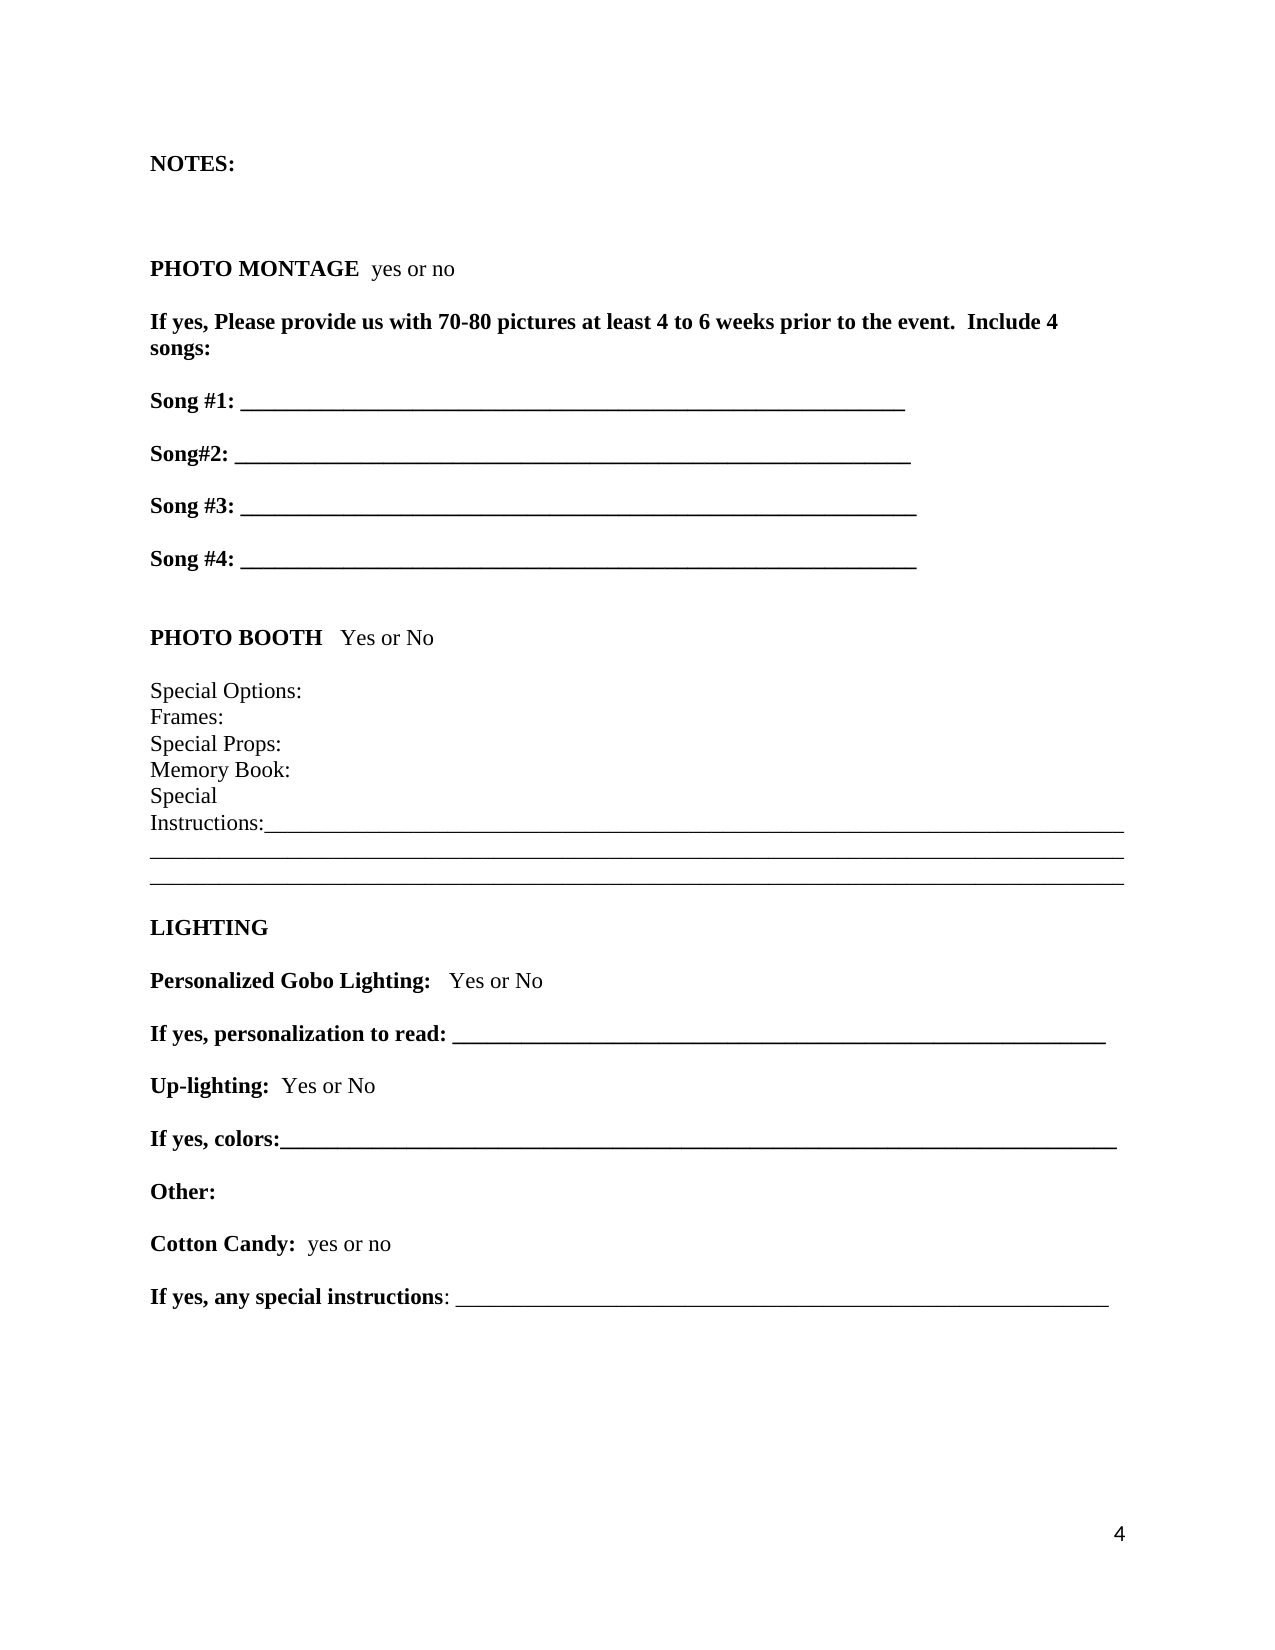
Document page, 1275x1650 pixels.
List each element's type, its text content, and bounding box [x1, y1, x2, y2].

text Song #1: __________________________________________________________ [150, 387, 1125, 413]
text Memory Book: [150, 756, 1125, 782]
text If yes, Please provide us with 70-80 pictures at least 4 to 6 weeks prior to the event. Include 4 songs: [150, 308, 1125, 361]
text NOTES: [150, 150, 1125, 176]
text Personalized Gobo Lighting: Yes or No [150, 967, 1125, 993]
text If yes, colors:_________________________________________________________________________ [150, 1125, 1125, 1151]
text Song #3: ___________________________________________________________ [150, 493, 1125, 519]
text Up-lighting: Yes or No [150, 1072, 1125, 1099]
text Other: [150, 1178, 1125, 1204]
text Frames: [150, 703, 1125, 730]
text Cotton Candy: yes or no [150, 1231, 1125, 1257]
text LIGHTING [150, 914, 1125, 941]
text PHOTO BOOTH Yes or No [150, 624, 1125, 651]
text Song #4: ___________________________________________________________ [150, 545, 1125, 572]
text Special Instructions:_____________________________________________________________________________________________________________________________________________________________________________________________________________________________________________________ [150, 782, 1125, 888]
text If yes, any special instructions: _________________________________________________________ [150, 1283, 1125, 1309]
text If yes, personalization to read: _________________________________________________________ [150, 1020, 1125, 1046]
text PHOTO MONTAGE yes or no [150, 255, 1125, 282]
text Song#2: ___________________________________________________________ [150, 440, 1125, 466]
text Special Options: [150, 677, 1125, 703]
text Special Props: [150, 730, 1125, 756]
